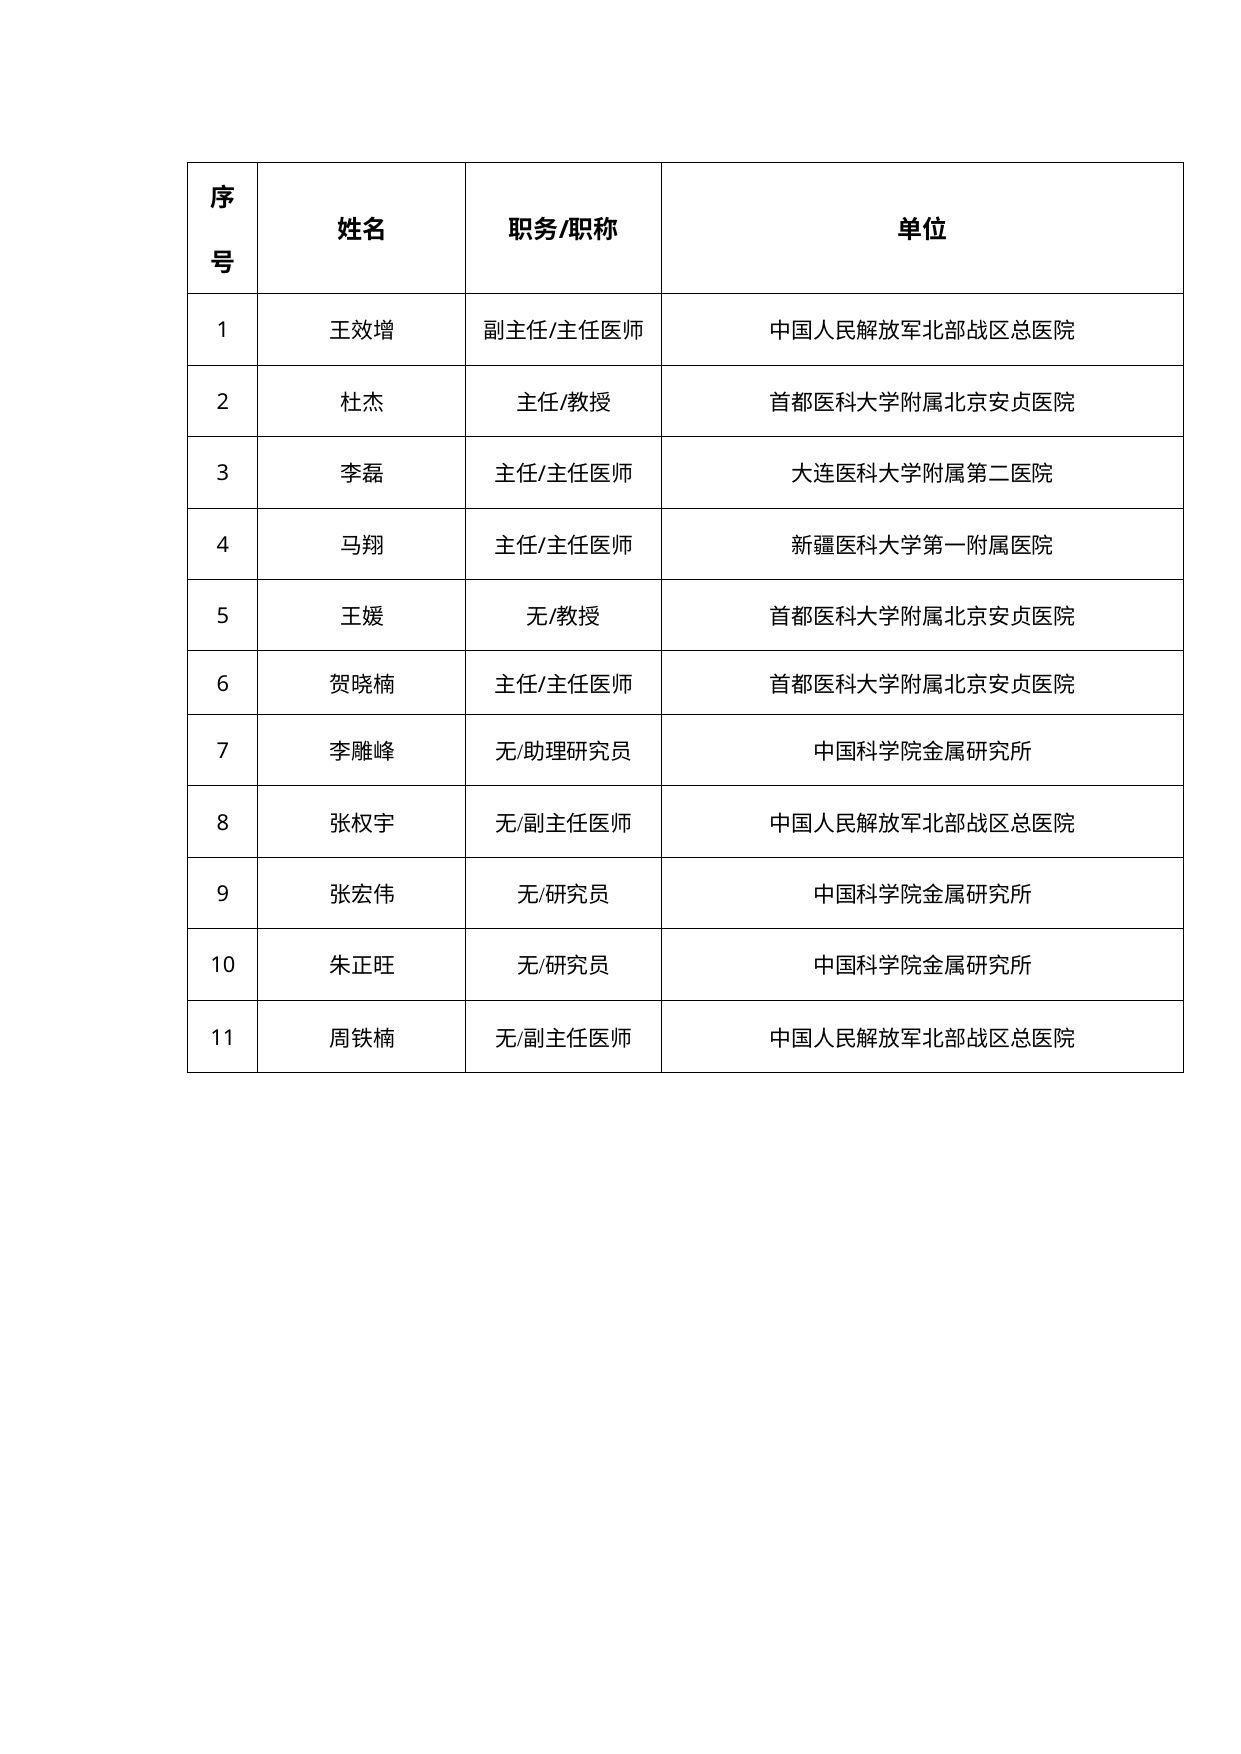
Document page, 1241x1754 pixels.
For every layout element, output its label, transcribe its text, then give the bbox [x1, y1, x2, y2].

table_cell 序号 [188, 163, 257, 293]
table_cell 3 [188, 437, 257, 507]
table_cell 无/研究员 [466, 858, 661, 928]
table_cell 无/研究员 [466, 929, 661, 999]
table_cell 王媛 [258, 580, 465, 650]
table_cell 主任/主任医师 [466, 437, 661, 507]
table_cell 11 [188, 1001, 257, 1072]
table_cell 王效增 [258, 294, 465, 364]
table_cell 中国人民解放军北部战区总医院 [662, 786, 1183, 857]
table_cell 杜杰 [258, 366, 465, 436]
table_cell 1 [188, 294, 257, 364]
table_cell 2 [188, 366, 257, 436]
table_cell 朱正旺 [258, 929, 465, 999]
table_cell 4 [188, 509, 257, 579]
table_cell 中国人民解放军北部战区总医院 [662, 1001, 1183, 1072]
table_cell 副主任/主任医师 [466, 294, 661, 364]
table_cell 马翔 [258, 509, 465, 579]
table_cell 周铁楠 [258, 1001, 465, 1072]
table_cell 6 [188, 651, 257, 714]
table_cell 单位 [662, 163, 1183, 293]
table_cell 大连医科大学附属第二医院 [662, 437, 1183, 507]
table_cell 中国人民解放军北部战区总医院 [662, 294, 1183, 364]
table_cell 新疆医科大学第一附属医院 [662, 509, 1183, 579]
table_cell 首都医科大学附属北京安贞医院 [662, 580, 1183, 650]
table_cell 主任/主任医师 [466, 509, 661, 579]
table_cell 5 [188, 580, 257, 650]
table_cell 无/教授 [466, 580, 661, 650]
table_cell 张宏伟 [258, 858, 465, 928]
table_cell 10 [188, 929, 257, 999]
table_cell 9 [188, 858, 257, 928]
table_cell 无/副主任医师 [466, 786, 661, 857]
table_cell 首都医科大学附属北京安贞医院 [662, 651, 1183, 714]
table_cell 首都医科大学附属北京安贞医院 [662, 366, 1183, 436]
table_cell 贺晓楠 [258, 651, 465, 714]
table_cell 无/助理研究员 [466, 715, 661, 785]
table_cell 主任/教授 [466, 366, 661, 436]
table_cell 主任/主任医师 [466, 651, 661, 714]
table_cell 张权宇 [258, 786, 465, 857]
table_cell 中国科学院金属研究所 [662, 715, 1183, 785]
table_cell 8 [188, 786, 257, 857]
table_cell 李磊 [258, 437, 465, 507]
table_cell 职务/职称 [466, 163, 661, 293]
table_cell 7 [188, 715, 257, 785]
table_cell 中国科学院金属研究所 [662, 929, 1183, 999]
table_cell 中国科学院金属研究所 [662, 858, 1183, 928]
table_cell 无/副主任医师 [466, 1001, 661, 1072]
table_cell 姓名 [258, 163, 465, 293]
table_cell 李雕峰 [258, 715, 465, 785]
